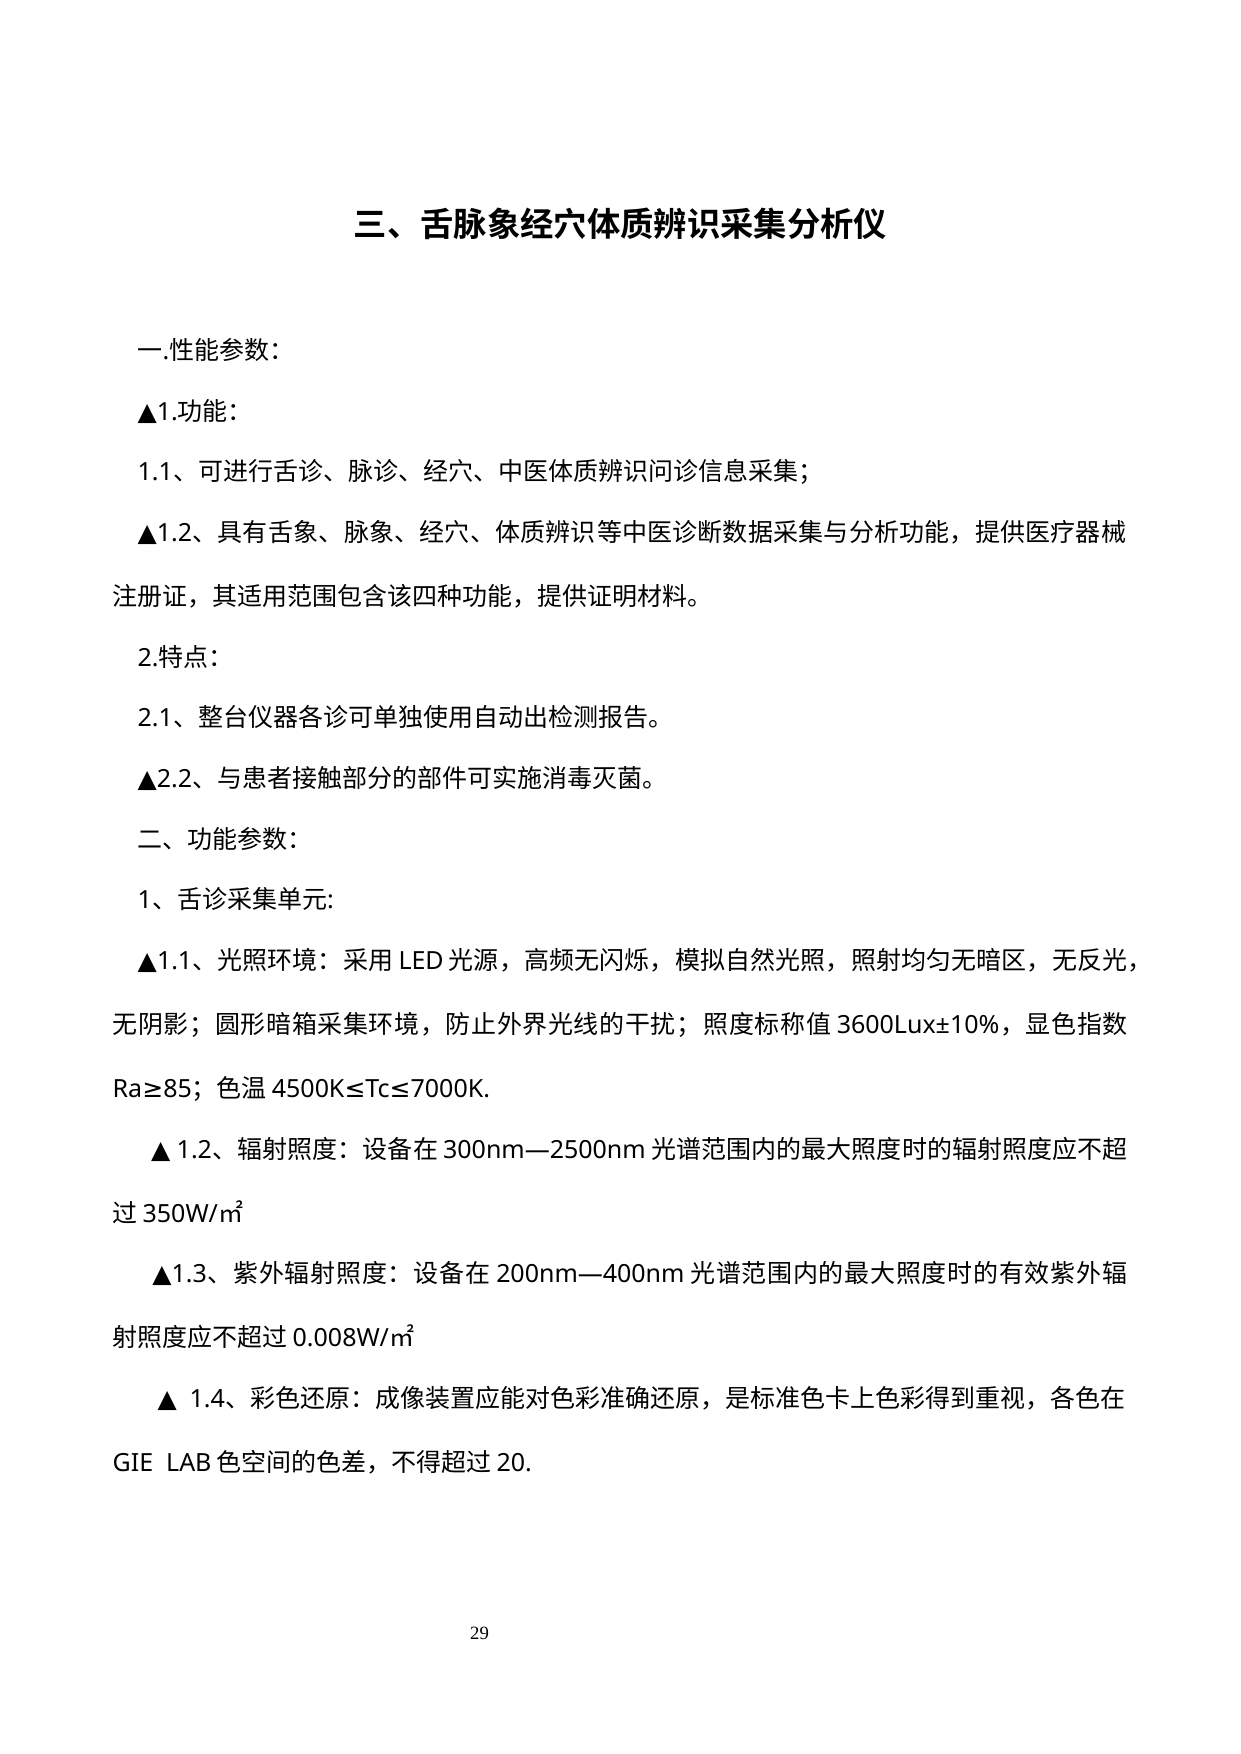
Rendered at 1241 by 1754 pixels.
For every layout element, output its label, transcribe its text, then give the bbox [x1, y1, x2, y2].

text 2.1、整台仪器各诊可单独使用自动出检测报告。 [112, 695, 1128, 737]
text 二、功能参数： [112, 816, 1128, 859]
text ▲1.3、紫外辐射照度：设备在200nm—400nm光谱范围内的最大照度时的有效紫外辐射照度应不超过0.008W/㎡ [112, 1251, 1128, 1357]
subtitle 三、舌脉象经穴体质辨识采集分析仪 [112, 180, 1128, 265]
text ▲1.功能： [112, 388, 1128, 431]
text 一.性能参数： [112, 327, 1128, 370]
text ▲2.2、与患者接触部分的部件可实施消毒灭菌。 [112, 755, 1128, 798]
text ▲1.1、光照环境：采用LED光源，高频无闪烁，模拟自然光照，照射均匀无暗区，无反光，无阴影；圆形暗箱采集环境，防止外界光线的干扰；照度标称值3600Lux±10%，显色指数Ra≥85；色温4500K≤Tc≤7000K. [112, 938, 1128, 1108]
text ▲1.2、具有舌象、脉象、经穴、体质辨识等中医诊断数据采集与分析功能，提供医疗器械注册证，其适用范围包含该四种功能，提供证明材料。 [112, 509, 1128, 616]
text 1、舌诊采集单元: [112, 877, 1128, 919]
text ▲ 1.4、彩色还原：成像装置应能对色彩准确还原，是标准色卡上色彩得到重视，各色在GIE LAB色空间的色差，不得超过20. [112, 1375, 1128, 1482]
text 1.1、可进行舌诊、脉诊、经穴、中医体质辨识问诊信息采集； [112, 449, 1128, 491]
text ▲ 1.2、辐射照度：设备在300nm—2500nm光谱范围内的最大照度时的辐射照度应不超过350W/㎡ [112, 1126, 1128, 1232]
text 2.特点： [112, 634, 1128, 677]
